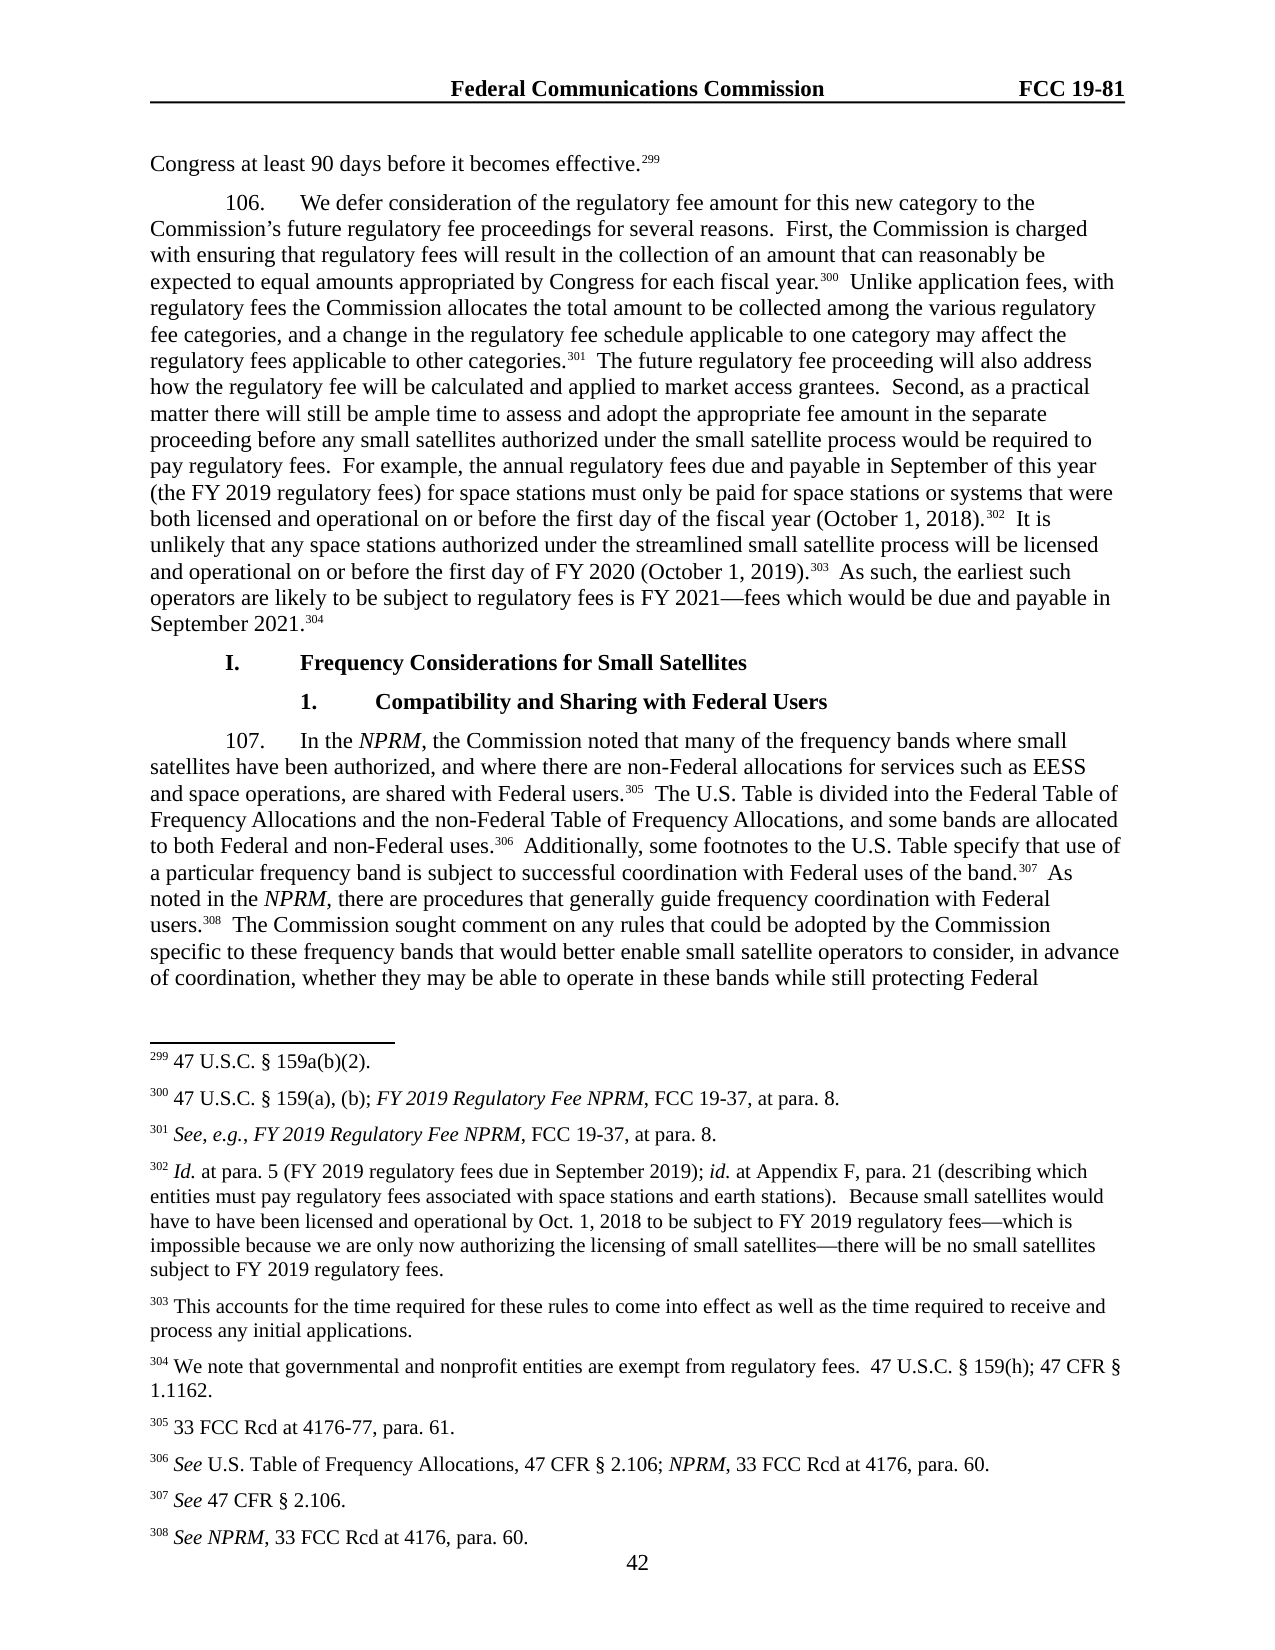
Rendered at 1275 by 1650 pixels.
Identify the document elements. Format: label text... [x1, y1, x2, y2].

text We defer consideration of the regulatory fee amount for this new category to the Commission’s future regulatory fee proceedings for several reasons. First, the Commission is charged with ensuring that regulatory fees will result in the collection of an amount that can reasonably be expected to equal amounts appropriated by Congress for each fiscal year. Unlike application fees, with regulatory fees the Commission allocates the total amount to be collected among the various regulatory fee categories, and a change in the regulatory fee schedule applicable to one category may affect the regulatory fees applicable to other categories. The future regulatory fee proceeding will also address how the regulatory fee will be calculated and applied to market access grantees. Second, as a practical matter there will still be ample time to assess and adopt the appropriate fee amount in the separate proceeding before any small satellites authorized under the small satellite process would be required to pay regulatory fees. For example, the annual regulatory fees due and payable in September of this year (the FY 2019 regulatory fees) for space stations must only be paid for space stations or systems that were both licensed and operational on or before the first day of the fiscal year (October 1, 2018). It is unlikely that any space stations authorized under the streamlined small satellite process will be licensed and operational on or before the first day of FY 2020 (October 1, 2019). As such, the earliest such operators are likely to be subject to regulatory fees is FY 2021—fees which would be due and payable in September 2021. [150, 189, 1125, 637]
text In the NPRM, the Commission noted that many of the frequency bands where small satellites have been authorized, and where there are non-Federal allocations for services such as EESS and space operations, are shared with Federal users. The U.S. Table is divided into the Federal Table of Frequency Allocations and the non-Federal Table of Frequency Allocations, and some bands are allocated to both Federal and non-Federal uses. Additionally, some footnotes to the U.S. Table specify that use of a particular frequency band is subject to successful coordination with Federal uses of the band. As noted in the NPRM, there are procedures that generally guide frequency coordination with Federal users. The Commission sought comment on any rules that could be adopted by the Commission specific to these frequency bands that would better enable small satellite operators to consider, in advance of coordination, whether they may be able to operate in these bands while still protecting Federal operations. The Commission sought comment on any approaches that could streamline sharing and on how the establishment of rules or other requirements on a band-specific basis might help to facilitate compatibility among separate systems and development of new types of shared and efficient uses of space and spectrum resources. The Commission noted that such rules would not necessarily replace the need to coordinate with Federal systems on a case-by-case basis, but could potentially help to streamline sharing. [150, 727, 1125, 991]
list Frequency Considerations for Small Satellites [225, 649, 1125, 676]
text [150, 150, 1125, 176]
list Compatibility and Sharing with Federal Users [300, 688, 1125, 714]
